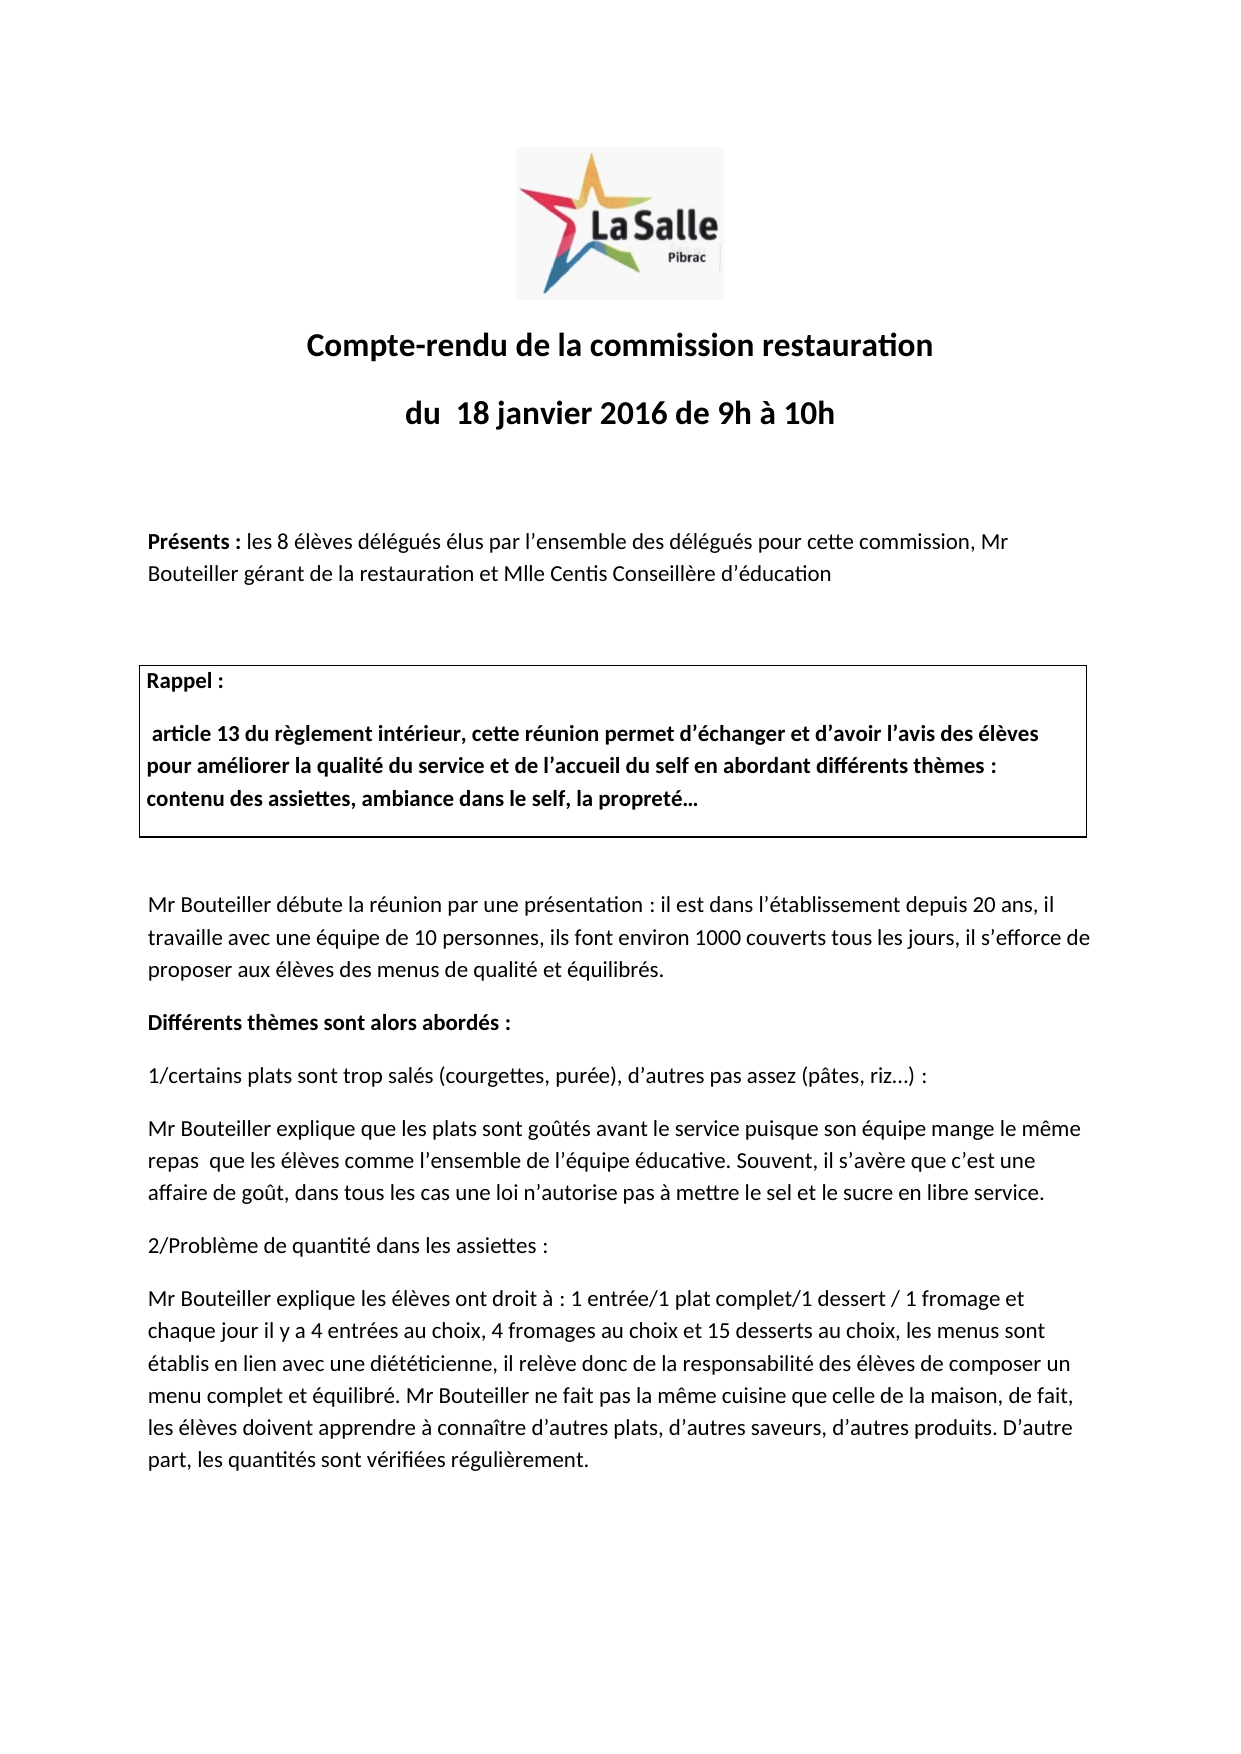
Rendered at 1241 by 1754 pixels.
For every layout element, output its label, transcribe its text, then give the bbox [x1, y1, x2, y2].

text Présents : les 8 élèves délégués élus par l’ensemble des délégués pour cette commission, Mr Bouteiller gérant de la restauration et Mlle Centis Conseillère d’éducation [148, 527, 1093, 587]
text Mr Bouteiller explique les élèves ont droit à : 1 entrée/1 plat complet/1 dessert / 1 fromage et chaque jour il y a 4 entrées au choix, 4 fromages au choix et 15 desserts au choix, les menus sont établis en lien avec une diététicienne, il relève donc de la responsabilité des élèves de composer un menu complet et équilibré. Mr Bouteiller ne fait pas la même cuisine que celle de la maison, de fait, les élèves doivent apprendre à connaître d’autres plats, d’autres saveurs, d’autres produits. D’autre part, les quantités sont vérifiées régulièrement. [148, 1284, 1093, 1473]
text Différents thèmes sont alors abordés : [148, 1008, 1093, 1036]
table_header Rappel : article 13 du règlement intérieur, cette réunion permet d’échanger et d’avoir l’avis des élèves pour améliorer la qualité du service et de l’accueil du self en abordant différents thèmes : contenu des assiettes, ambiance dans le self, la propreté… [140, 666, 1086, 836]
text Mr Bouteiller débute la réunion par une présentation : il est dans l’établissement depuis 20 ans, il travaille avec une équipe de 10 personnes, ils font environ 1000 couverts tous les jours, il s’efforce de proposer aux élèves des menus de qualité et équilibrés. [148, 890, 1093, 983]
picture [516, 147, 725, 300]
text 2/Problème de quantité dans les assiettes : [148, 1231, 1093, 1259]
text Mr Bouteiller explique que les plats sont goûtés avant le service puisque son équipe mange le même repas que les élèves comme l’ensemble de l’équipe éducative. Souvent, il s’avère que c’est une affaire de goût, dans tous les cas une loi n’autorise pas à mettre le sel et le sucre en libre service. [148, 1114, 1093, 1206]
text Compte-rendu de la commission restauration [148, 324, 1093, 365]
text 1/certains plats sont trop salés (courgettes, purée), d’autres pas assez (pâtes, riz…) : [148, 1061, 1093, 1089]
text du 18 janvier 2016 de 9h à 10h [148, 392, 1093, 432]
